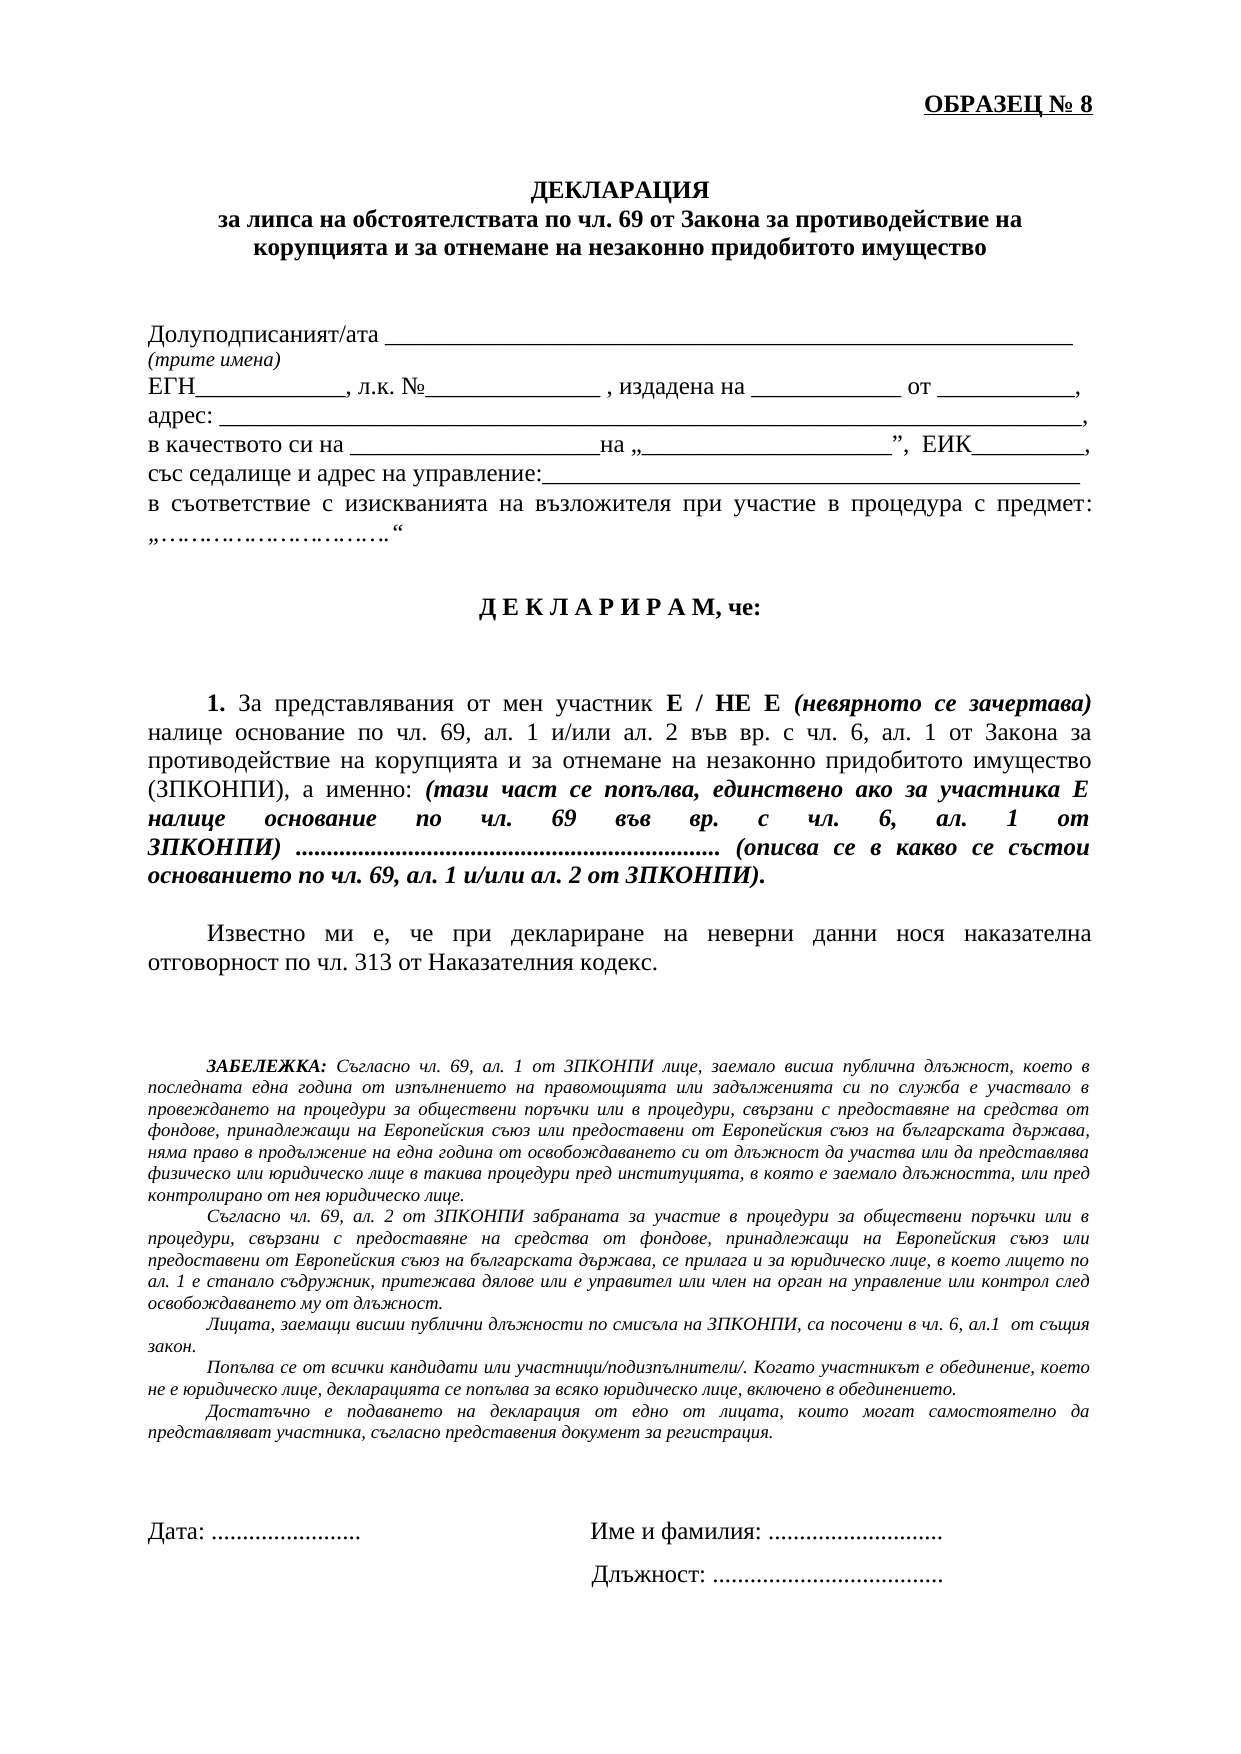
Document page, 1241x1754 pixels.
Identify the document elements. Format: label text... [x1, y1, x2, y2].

text за липса на обстоятелствата по чл. 69 от Закона за противодействие на корупцията и за отнемане на незаконно придобитото имущество [148, 204, 1093, 261]
text Длъжност: ..................................... [148, 1559, 1093, 1588]
text в съответствие с изискванията на възложителя при участие в процедура с предмет: „………………………….“ [148, 486, 1093, 548]
text Долуподписаният/ата _______________________________________________________ [148, 319, 1092, 347]
text Достатъчно е подаването на декларация от едно от лицата, които могат самостоятелно да представляват участника, съгласно представения документ за регистрация. [148, 1399, 1093, 1443]
text Дата: ........................ Име и фамилия: ............................ [148, 1516, 1093, 1544]
text (трите имена) [148, 347, 1092, 371]
text Съгласно чл. 69, ал. 2 от ЗПКОНПИ забраната за участие в процедури за обществени поръчки или в процедури, свързани с предоставяне на средства от фондове, принадлежащи на Европейския съюз или предоставени от Европейския съюз на българската държава, се прилага и за юридическо лице, в което лицето по ал. 1 е станало съдружник, притежава дялове или е управител или член на орган на управление или контрол след освобождаването му от длъжност. [148, 1205, 1093, 1313]
text Известно ми е, че при деклариране на неверни данни нося наказателна отговорност по чл. 313 от Наказателния кодекс. [148, 918, 1093, 975]
text Лицата, заемащи висши публични длъжности по смисъла на ЗПКОНПИ, са посочени в чл. 6, ал.1 от същия закон. [148, 1313, 1093, 1356]
text ОБРАЗЕЦ № 8 [898, 89, 1093, 117]
text ЗАБЕЛЕЖКА: Съгласно чл. 69, ал. 1 от ЗПКОНПИ лице, заемало висша публична длъжност, което в последната една година от изпълнението на правомощията или задълженията си по служба е участвало в провеждането на процедури за обществени поръчки или в процедури, свързани с предоставяне на средства от фондове, принадлежащи на Европейския съюз или предоставени от Европейския съюз на българската държава, няма право в продължение на една година от освобождаването си от длъжност да участва или да представлява физическо или юридическо лице в такива процедури пред институцията, в която е заемало длъжността, или пред контролирано от нея юридическо лице. [148, 1054, 1093, 1205]
text Попълва се от всички кандидати или участници/подизпълнители/. Когато участникът е обединение, което не е юридическо лице, декларацията се попълва за всяко юридическо лице, включено в обединението. [148, 1356, 1093, 1399]
text ЕГН____________, л.к. №______________ , издадена на ____________ от ___________, адрес: _____________________________________________________________________, [148, 371, 1092, 429]
text ДЕКЛАРАЦИЯ [148, 175, 1093, 204]
text 1. За представлявания от мен участник Е / НЕ Е (невярното се зачертава) налице основание по чл. 69, ал. 1 и/или ал. 2 във вр. с чл. 6, ал. 1 от Закона за противодействие на корупцията и за отнемане на незаконно придобитото имущество (ЗПКОНПИ), а именно: (тази част се попълва, единствено ако за участника Е налице основание по чл. 69 във вр. с чл. 6, ал. 1 от ЗПКОНПИ) .................................................................... (описва се в какво се състои основанието по чл. 69, ал. 1 и/или ал. 2 от ЗПКОНПИ). [148, 688, 1093, 889]
text в качеството си на ____________________на „____________________”, ЕИК_________, със седалище и адрес на управление:___________________________________________ [148, 429, 1092, 486]
text Д Е К Л А Р И Р А М, че: [148, 594, 1093, 620]
